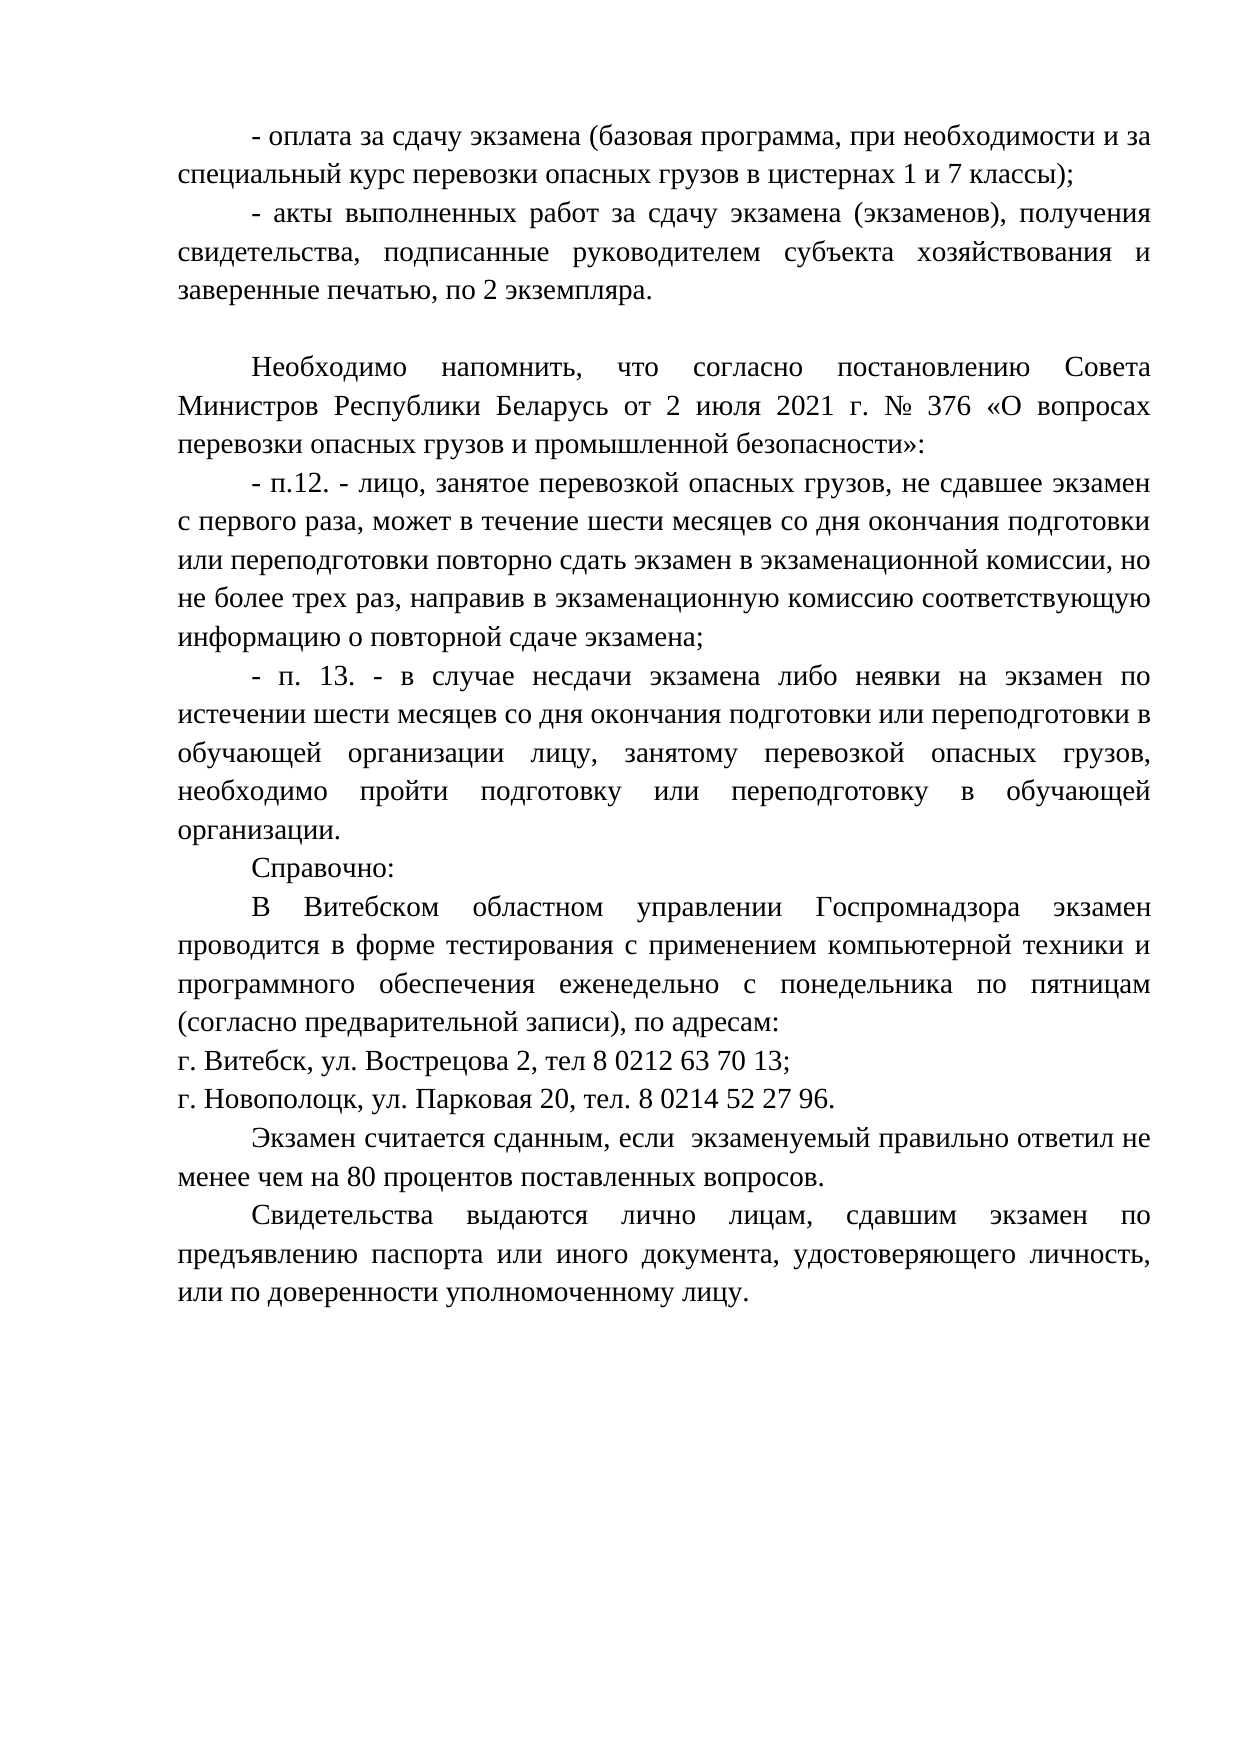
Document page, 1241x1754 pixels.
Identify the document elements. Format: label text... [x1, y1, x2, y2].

text - акты выполненных работ за сдачу экзамена (экзаменов), получения свидетельства, подписанные руководителем субъекта хозяйствования и заверенные печатью, по 2 экземпляра. [177, 195, 1152, 306]
text В Витебском областном управлении Госпромнадзора экзамен проводится в форме тестирования с применением компьютерной техники и программного обеспечения еженедельно с понедельника по пятницам (согласно предварительной записи), по адресам: [177, 889, 1152, 1038]
text г. Новополоцк, ул. Парковая 20, тел. 8 0214 52 27 96. [177, 1082, 1152, 1115]
text Экзамен считается сданным, если экзаменуемый правильно ответил не менее чем на 80 процентов поставленных вопросов. [177, 1120, 1152, 1192]
text Необходимо напомнить, что согласно постановлению Совета Министров Республики Беларусь от 2 июля 2021 г. № 376 «О вопросах перевозки опасных грузов и промышленной безопасности»: [177, 349, 1152, 460]
text г. Витебск, ул. Вострецова 2, тел 8 0212 63 70 13; [177, 1043, 1152, 1077]
text - оплата за сдачу экзамена (базовая программа, при необходимости и за специальный курс перевозки опасных грузов в цистернах 1 и 7 классы); [177, 118, 1152, 190]
text - п.12. - лицо, занятое перевозкой опасных грузов, не сдавшее экзамен с первого раза, может в течение шести месяцев со дня окончания подготовки или переподготовки повторно сдать экзамен в экзаменационной комиссии, но не более трех раз, направив в экзаменационную комиссию соответствующую информацию о повторной сдаче экзамена; [177, 465, 1152, 653]
text - п. 13. - в случае несдачи экзамена либо неявки на экзамен по истечении шести месяцев со дня окончания подготовки или переподготовки в обучающей организации лицу, занятому перевозкой опасных грузов, необходимо пройти подготовку или переподготовку в обучающей организации. [177, 658, 1152, 845]
text Свидетельства выдаются лично лицам, сдавшим экзамен по предъявлению паспорта или иного документа, удостоверяющего личность, или по доверенности уполномоченному лицу. [177, 1197, 1152, 1308]
text Справочно: [177, 850, 1152, 884]
